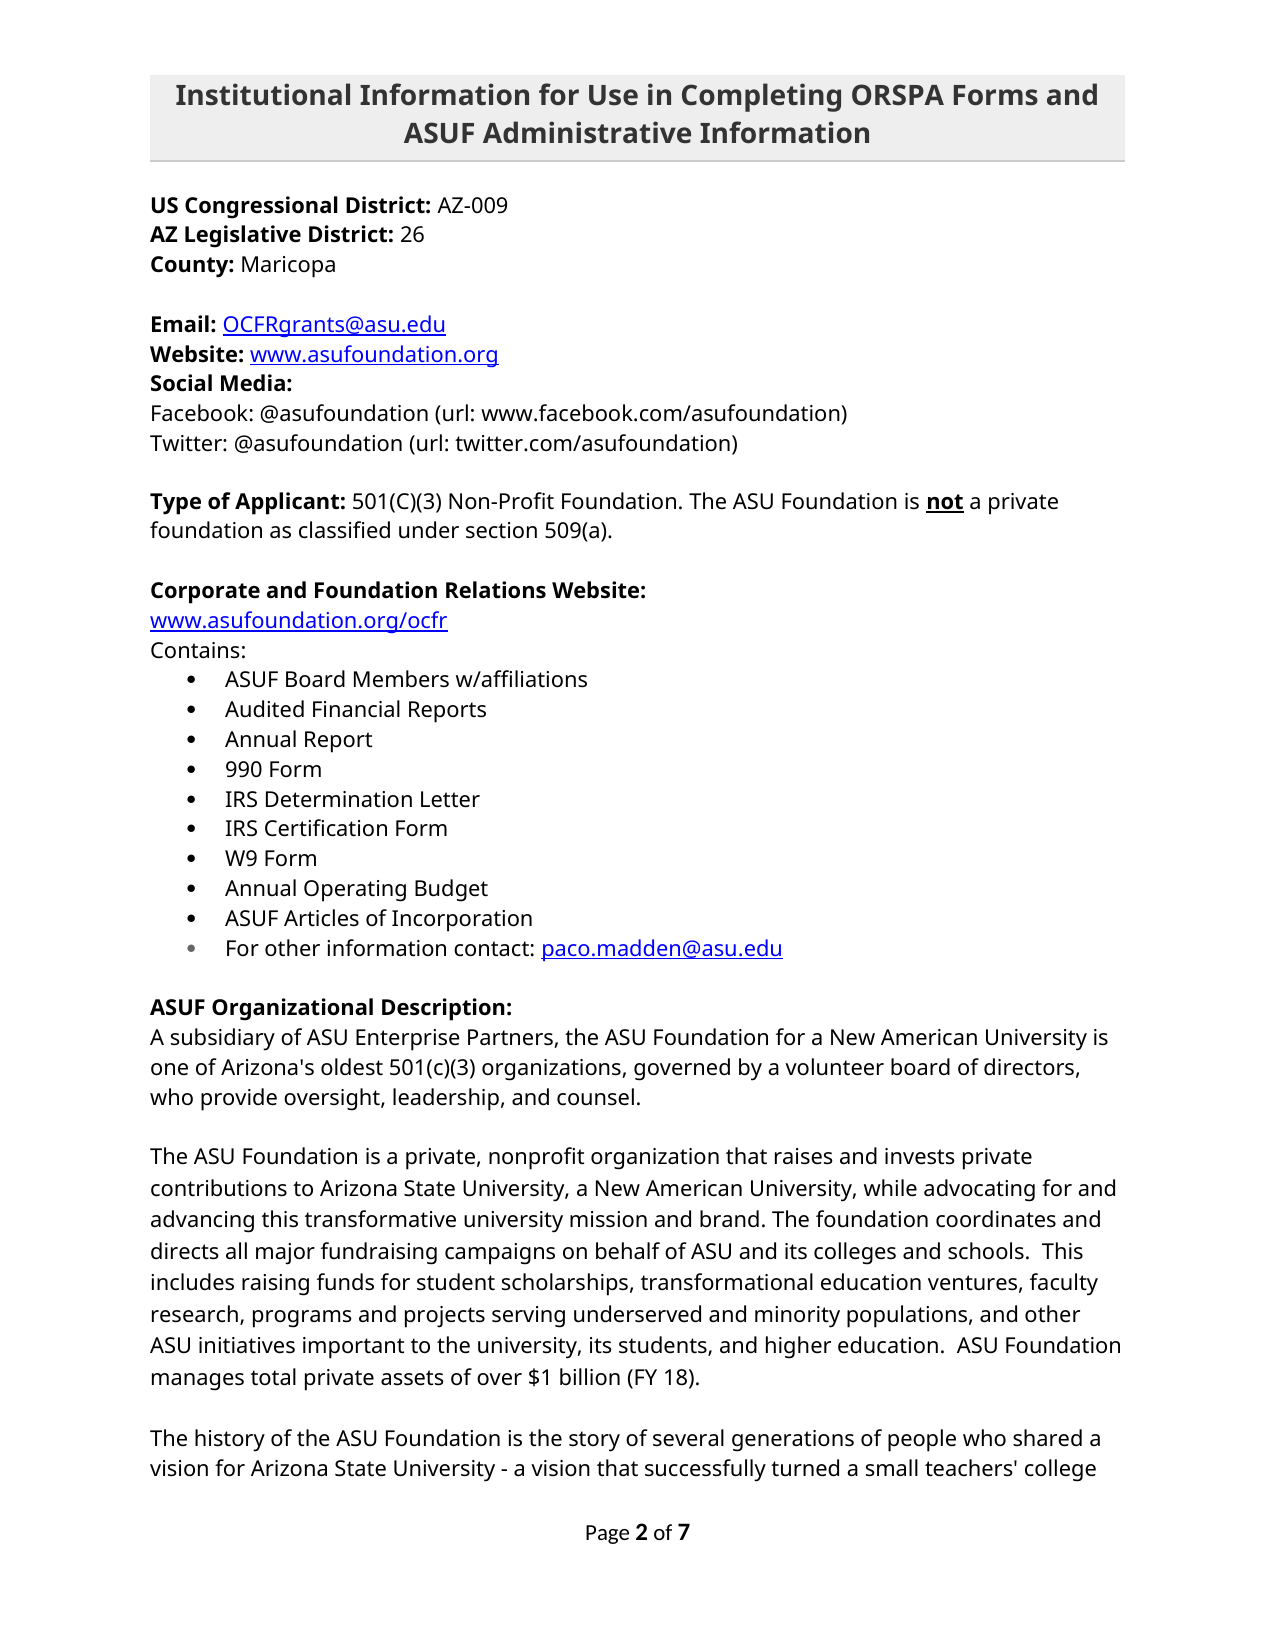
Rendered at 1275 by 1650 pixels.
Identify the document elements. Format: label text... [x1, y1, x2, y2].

text www.asufoundation.org/ocfr [150, 605, 1125, 635]
text Website: www.asufoundation.org [150, 338, 1125, 368]
text Social Media: Facebook: @asufoundation (url: www.facebook.com/asufoundation) Twitter: @asufoundation (url: twitter.com/asufoundation) [150, 368, 1125, 458]
list Annual Operating Budget [187, 873, 1125, 903]
text Corporate and Foundation Relations Website: [150, 575, 1125, 605]
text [150, 1423, 1125, 1482]
text A subsidiary of ASU Enterprise Partners, the ASU Foundation for a New American University is one of Arizona's oldest 501(c)(3) organizations, governed by a volunteer board of directors, who provide oversight, leadership, and counsel. [150, 1022, 1125, 1111]
text US Congressional District: AZ-009 AZ Legislative District: 26 County: Maricopa [150, 189, 1125, 279]
list Audited Financial Reports [187, 694, 1125, 724]
list IRS Determination Letter [187, 784, 1125, 813]
list ASUF Articles of Incorporation [187, 903, 1125, 933]
list 990 Form [187, 754, 1125, 784]
text The ASU Foundation is a private, nonprofit organization that raises and invests private contributions to Arizona State University, a New American University, while advocating for and advancing this transformative university mission and brand. The foundation coordinates and directs all major fundraising campaigns on behalf of ASU and its colleges and schools. This includes raising funds for student scholarships, transformational education ventures, faculty research, programs and projects serving underserved and minority populations, and other ASU initiatives important to the university, its students, and higher education. ASU Foundation manages total private assets of over $1 billion (FY 18). [150, 1141, 1125, 1392]
list ASUF Board Members w/affiliations [187, 664, 1125, 694]
text Type of Applicant: 501(C)(3) Non-Profit Foundation. The ASU Foundation is not a private foundation as classified under section 509(a). [150, 486, 1125, 545]
text Email: OCFRgrants@asu.edu [150, 279, 1125, 338]
list IRS Certification Form [187, 813, 1125, 843]
list For other information contact: paco.madden@asu.edu [187, 933, 1125, 962]
text ASUF Organizational Description: [150, 992, 1125, 1022]
text Contains: [150, 635, 1125, 664]
list Annual Report [187, 724, 1125, 754]
list W9 Form [187, 843, 1125, 873]
